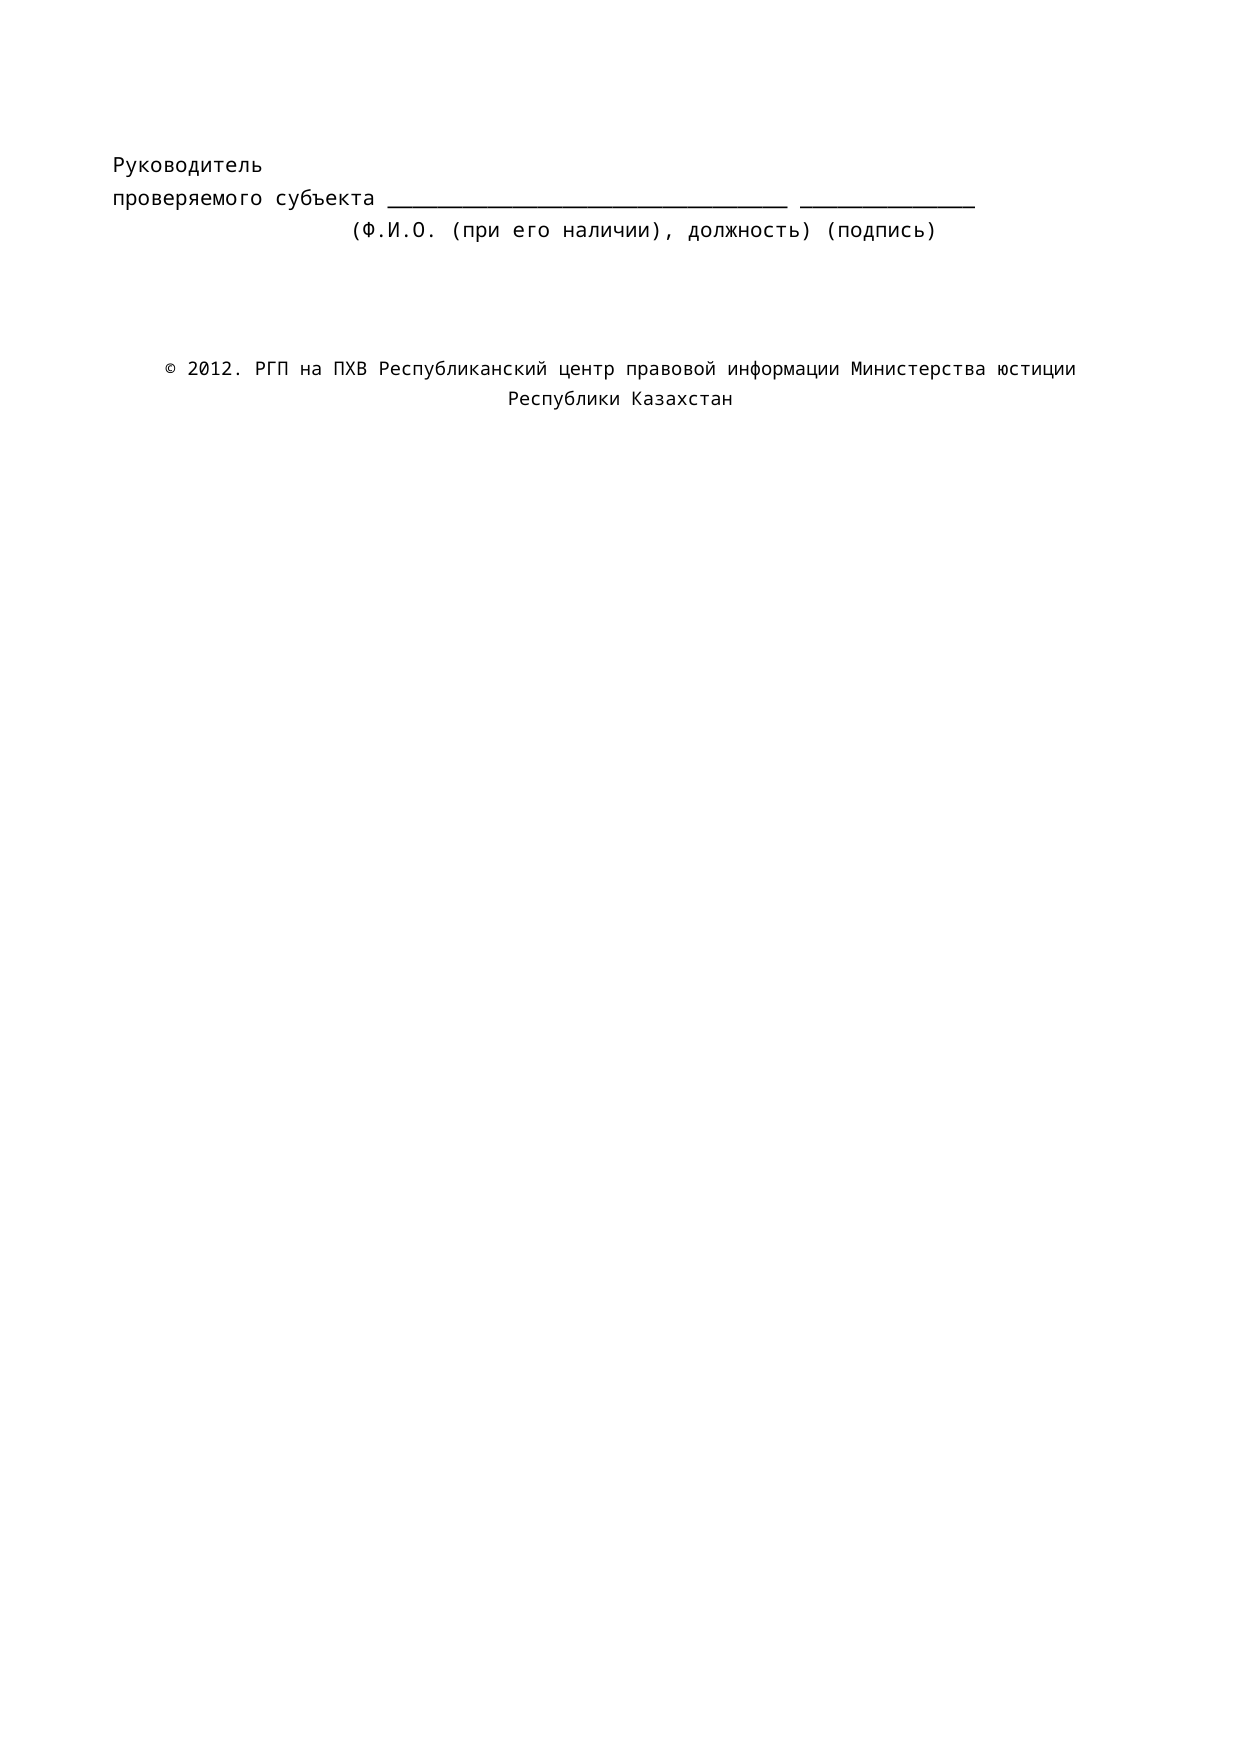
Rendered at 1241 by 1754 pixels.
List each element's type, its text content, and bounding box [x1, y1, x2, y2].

text © 2012. РГП на ПХВ Республиканский центр правовой информации Министерства юстиции Республики Казахстан [112, 356, 1128, 410]
text Руководитель проверяемого субъекта ________________________________ ______________ (Ф.И.О. (при его наличии), должность) (подпись) [112, 150, 1128, 244]
